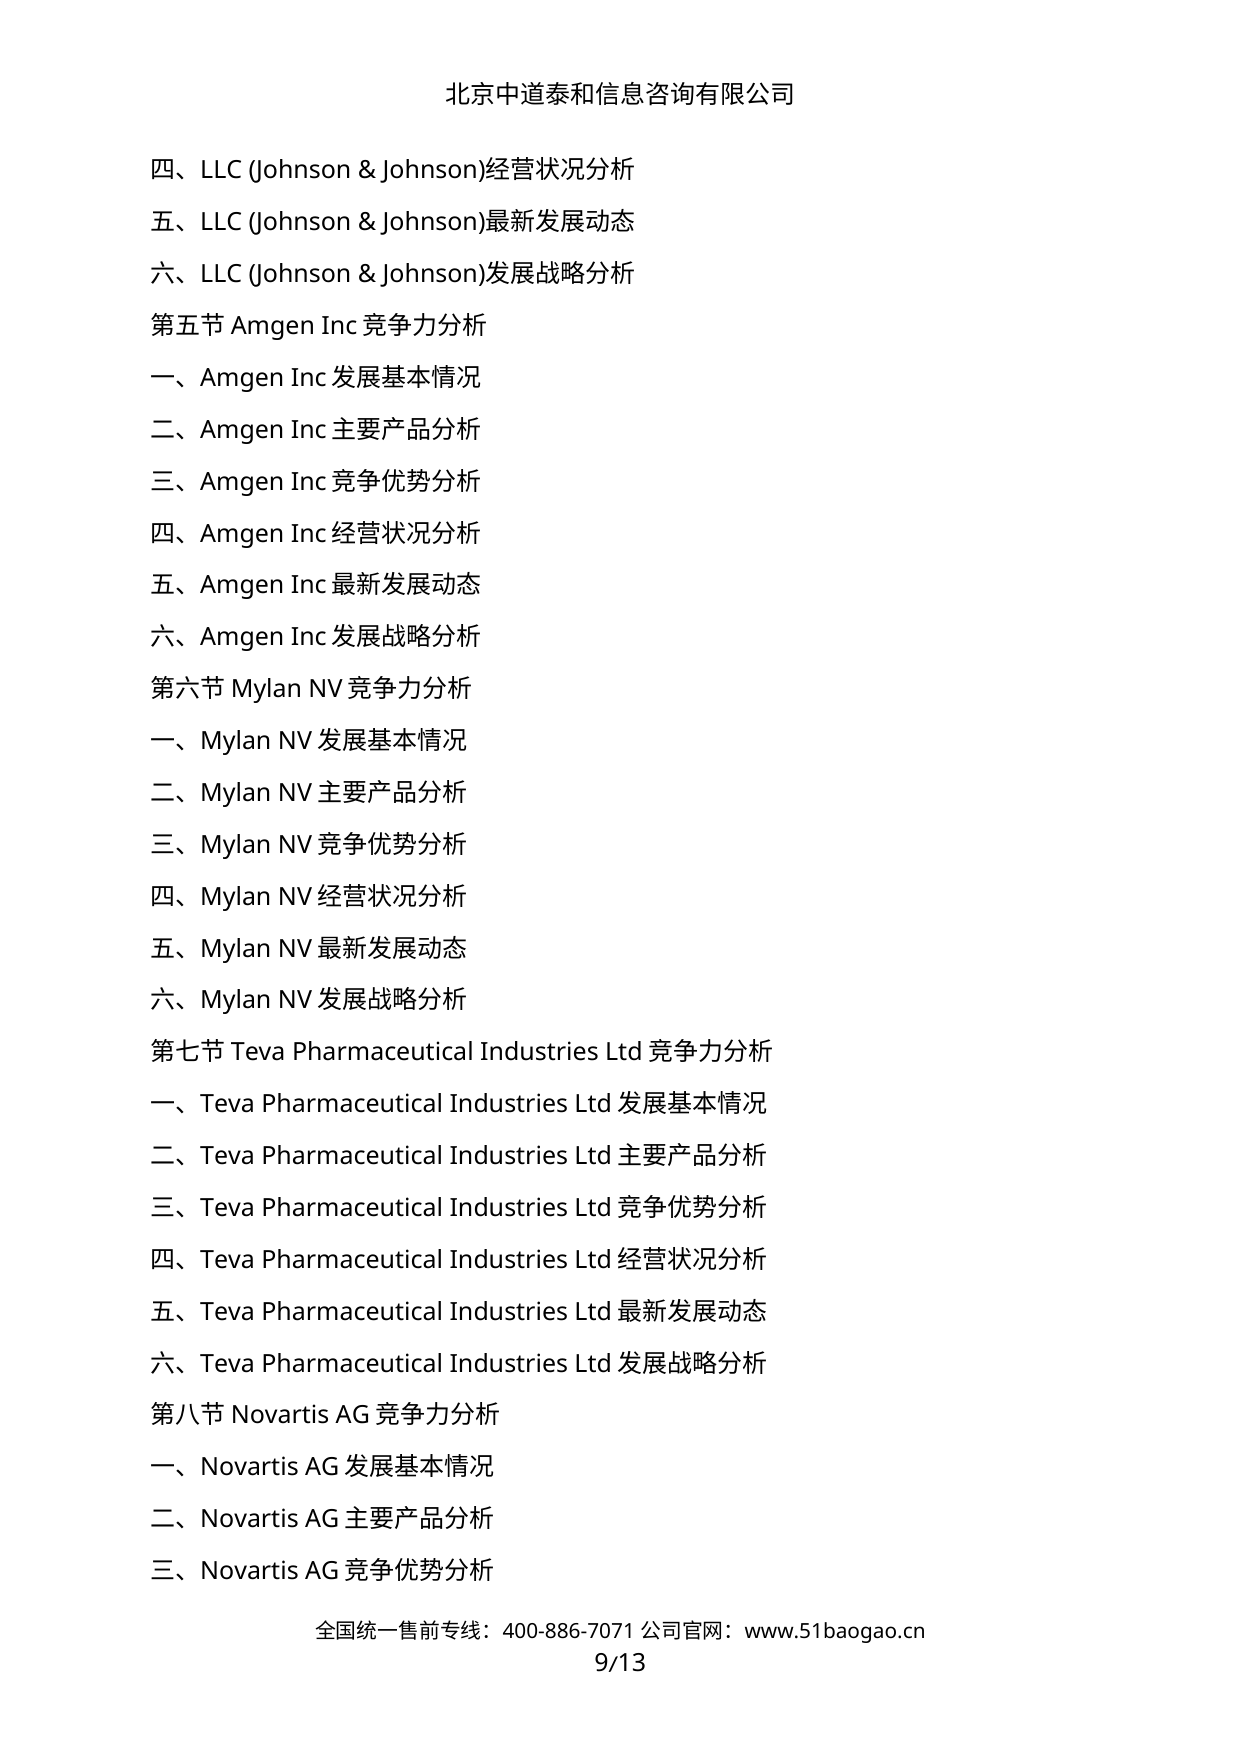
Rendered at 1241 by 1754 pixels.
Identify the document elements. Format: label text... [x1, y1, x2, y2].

text 五、Mylan NV最新发展动态 [150, 928, 1090, 964]
text 第六节 Mylan NV竞争力分析 [150, 669, 1090, 705]
text 二、Teva Pharmaceutical Industries Ltd主要产品分析 [150, 1136, 1090, 1172]
text 一、Mylan NV发展基本情况 [150, 721, 1090, 757]
text 一、Amgen Inc发展基本情况 [150, 357, 1090, 394]
text 四、Teva Pharmaceutical Industries Ltd经营状况分析 [150, 1239, 1090, 1276]
text 第七节 Teva Pharmaceutical Industries Ltd竞争力分析 [150, 1032, 1090, 1068]
text 六、Teva Pharmaceutical Industries Ltd发展战略分析 [150, 1343, 1090, 1379]
text 五、LLC (Johnson & Johnson)最新发展动态 [150, 202, 1090, 238]
text 六、Mylan NV发展战略分析 [150, 980, 1090, 1016]
text 二、Mylan NV主要产品分析 [150, 772, 1090, 809]
text 四、Amgen Inc经营状况分析 [150, 513, 1090, 549]
text 六、Amgen Inc发展战略分析 [150, 617, 1090, 653]
text 三、Novartis AG竞争优势分析 [150, 1551, 1090, 1587]
text 第五节 Amgen Inc竞争力分析 [150, 306, 1090, 342]
text 五、Teva Pharmaceutical Industries Ltd最新发展动态 [150, 1291, 1090, 1327]
text 二、Amgen Inc主要产品分析 [150, 409, 1090, 446]
text 一、Novartis AG发展基本情况 [150, 1447, 1090, 1483]
text 三、Teva Pharmaceutical Industries Ltd竞争优势分析 [150, 1187, 1090, 1224]
text 四、LLC (Johnson & Johnson)经营状况分析 [150, 150, 1090, 186]
text 第八节 Novartis AG竞争力分析 [150, 1395, 1090, 1431]
text 二、Novartis AG主要产品分析 [150, 1499, 1090, 1535]
text 四、Mylan NV经营状况分析 [150, 876, 1090, 912]
text 三、Mylan NV竞争优势分析 [150, 824, 1090, 861]
text 一、Teva Pharmaceutical Industries Ltd发展基本情况 [150, 1084, 1090, 1120]
text 三、Amgen Inc竞争优势分析 [150, 461, 1090, 497]
text 六、LLC (Johnson & Johnson)发展战略分析 [150, 254, 1090, 290]
text 五、Amgen Inc最新发展动态 [150, 565, 1090, 601]
